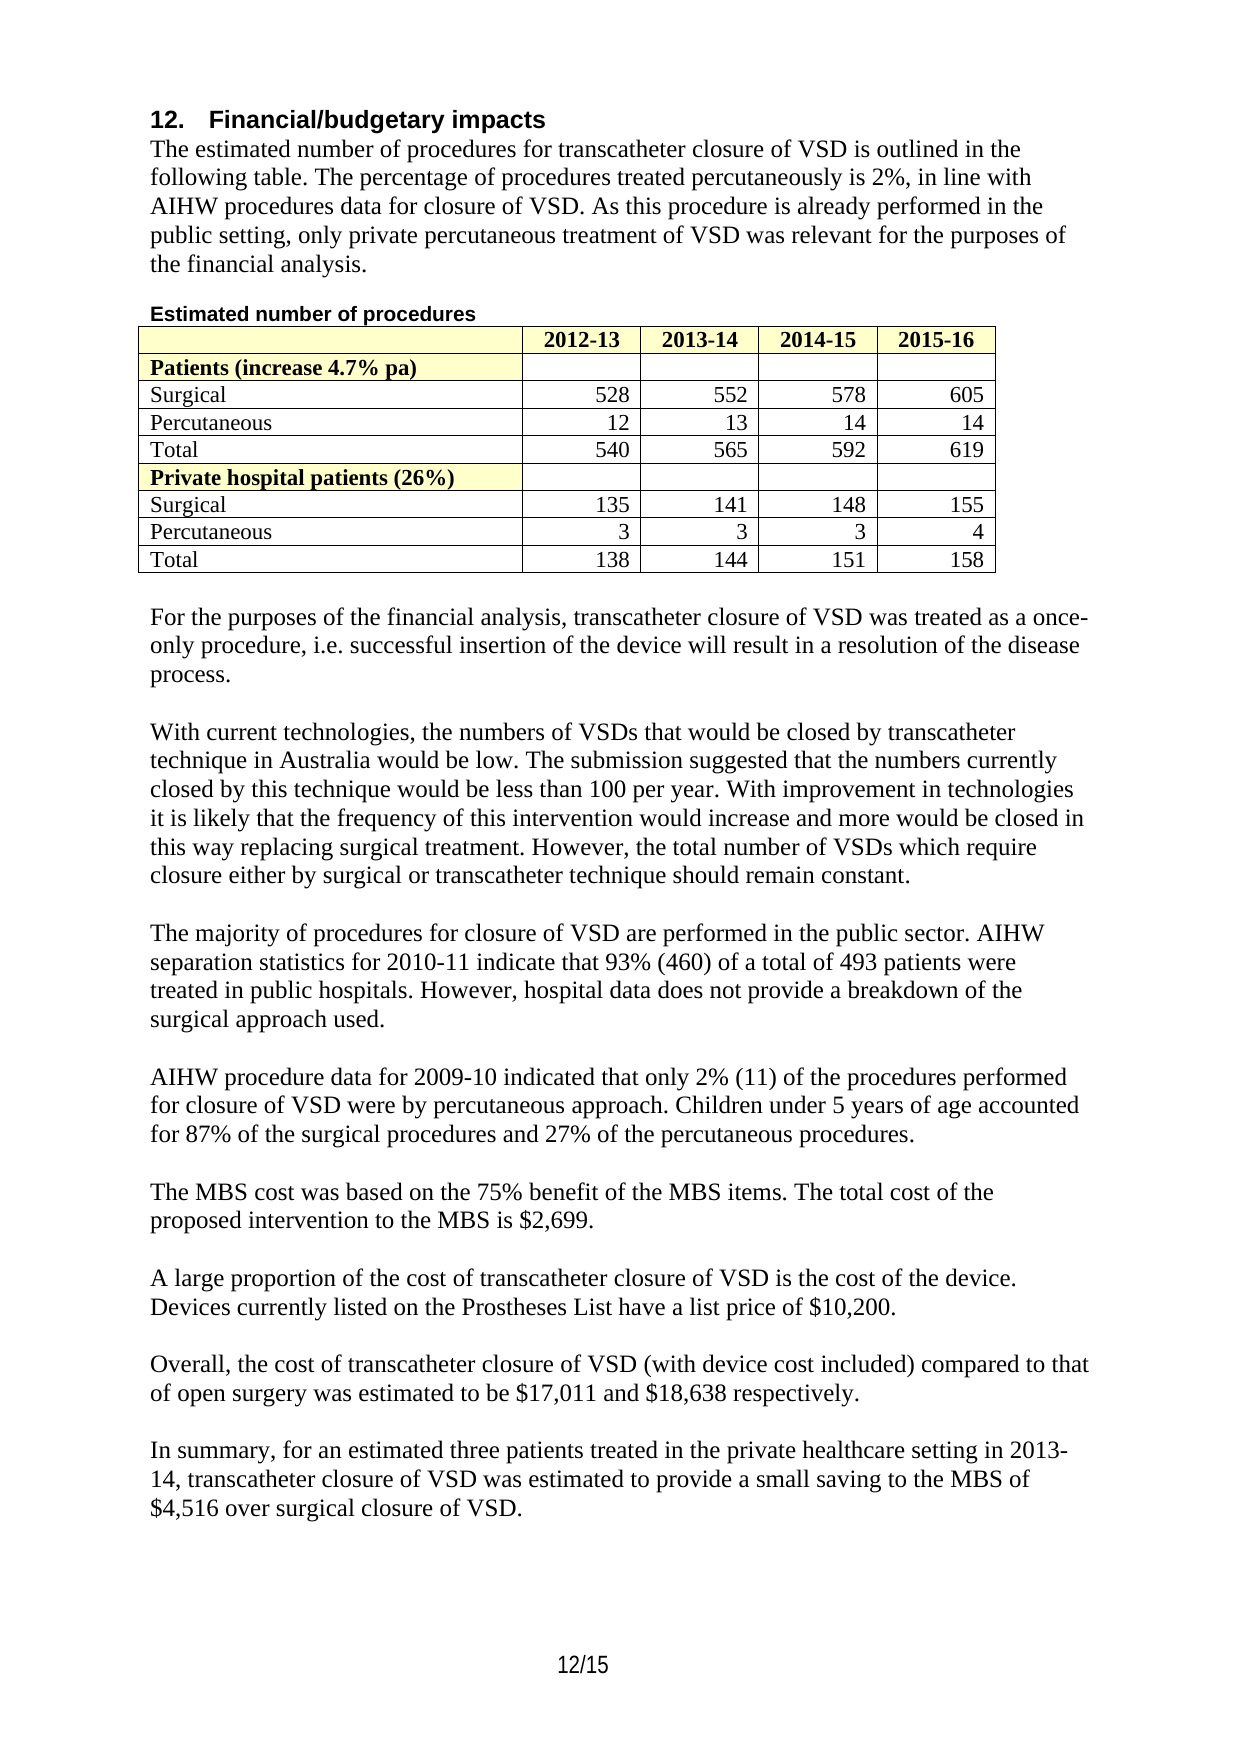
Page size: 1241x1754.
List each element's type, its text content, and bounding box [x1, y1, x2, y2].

table_cell Private hospital patients (26%) [139, 464, 522, 490]
table_cell 3 [759, 518, 877, 545]
text With current technologies, the numbers of VSDs that would be closed by transcatheter technique in Australia would be low. The submission suggested that the numbers currently closed by this technique would be less than 100 per year. With improvement in technologies it is likely that the frequency of this intervention would increase and more would be closed in this way replacing surgical treatment. However, the total number of VSDs which require closure either by surgical or transcatheter technique should remain constant. [150, 717, 1090, 889]
text Overall, the cost of transcatheter closure of VSD (with device cost included) compared to that of open surgery was estimated to be $17,011 and $18,638 respectively. [150, 1349, 1090, 1407]
text AIHW procedure data for 2009-10 indicated that only 2% (11) of the procedures performed for closure of VSD were by percutaneous approach. Children under 5 years of age accounted for 87% of the surgical procedures and 27% of the percutaneous procedures. [150, 1062, 1090, 1148]
table_cell 565 [641, 436, 758, 462]
table_header 2012-13 [523, 327, 640, 353]
text A large proportion of the cost of transcatheter closure of VSD is the cost of the device. Devices currently listed on the Prostheses List have a list price of $10,200. [150, 1263, 1090, 1321]
table_header [139, 327, 522, 353]
table_cell 552 [641, 381, 758, 408]
table_cell Percutaneous [139, 518, 522, 545]
text The MBS cost was based on the 75% benefit of the MBS items. The total cost of the proposed intervention to the MBS is $2,699. [150, 1177, 1090, 1234]
table_cell Surgical [139, 381, 522, 408]
table_cell 158 [878, 546, 995, 572]
table_cell Total [139, 436, 522, 462]
table_cell 619 [878, 436, 995, 462]
table_cell 151 [759, 546, 877, 572]
table_cell 13 [641, 409, 758, 435]
table_header 2013-14 [641, 327, 758, 353]
table_cell [641, 354, 758, 380]
table_cell 141 [641, 491, 758, 517]
table_cell 135 [523, 491, 640, 517]
table_cell 578 [759, 381, 877, 408]
text For the purposes of the financial analysis, transcatheter closure of VSD was treated as a once-only procedure, i.e. successful insertion of the device will result in a resolution of the disease process. [150, 602, 1090, 688]
table_cell 4 [878, 518, 995, 545]
table_cell 528 [523, 381, 640, 408]
table_cell Surgical [139, 491, 522, 517]
subtitle 12. Financial/budgetary impacts [150, 105, 1090, 134]
table_cell Total [139, 546, 522, 572]
table_header 2014-15 [759, 327, 877, 353]
text The estimated number of procedures for transcatheter closure of VSD is outlined in the following table. The percentage of procedures treated percutaneously is 2%, in line with AIHW procedures data for closure of VSD. As this procedure is already performed in the public setting, only private percutaneous treatment of VSD was relevant for the purposes of the financial analysis. [150, 134, 1090, 277]
table_cell 138 [523, 546, 640, 572]
table_cell 14 [878, 409, 995, 435]
table_cell [878, 354, 995, 380]
table_cell 592 [759, 436, 877, 462]
table_cell 155 [878, 491, 995, 517]
table_cell 605 [878, 381, 995, 408]
table_header 2015-16 [878, 327, 995, 353]
table_cell 3 [641, 518, 758, 545]
table_cell 14 [759, 409, 877, 435]
table_cell 540 [523, 436, 640, 462]
table_cell [759, 354, 877, 380]
table_cell [523, 354, 640, 380]
table_cell [523, 464, 640, 490]
table_cell 3 [523, 518, 640, 545]
table_cell [878, 464, 995, 490]
text In summary, for an estimated three patients treated in the private healthcare setting in 2013-14, transcatheter closure of VSD was estimated to provide a small saving to the MBS of $4,516 over surgical closure of VSD. [150, 1436, 1090, 1522]
table_cell [759, 464, 877, 490]
table_cell Patients (increase 4.7% pa) [139, 354, 522, 380]
table_cell 148 [759, 491, 877, 517]
table_cell 12 [523, 409, 640, 435]
table_cell [641, 464, 758, 490]
table_cell Percutaneous [139, 409, 522, 435]
table_cell 144 [641, 546, 758, 572]
text Estimated number of procedures [150, 302, 1090, 326]
text The majority of procedures for closure of VSD are performed in the public sector. AIHW separation statistics for 2010-11 indicate that 93% (460) of a total of 493 patients were treated in public hospitals. However, hospital data does not provide a breakdown of the surgical approach used. [150, 918, 1090, 1033]
